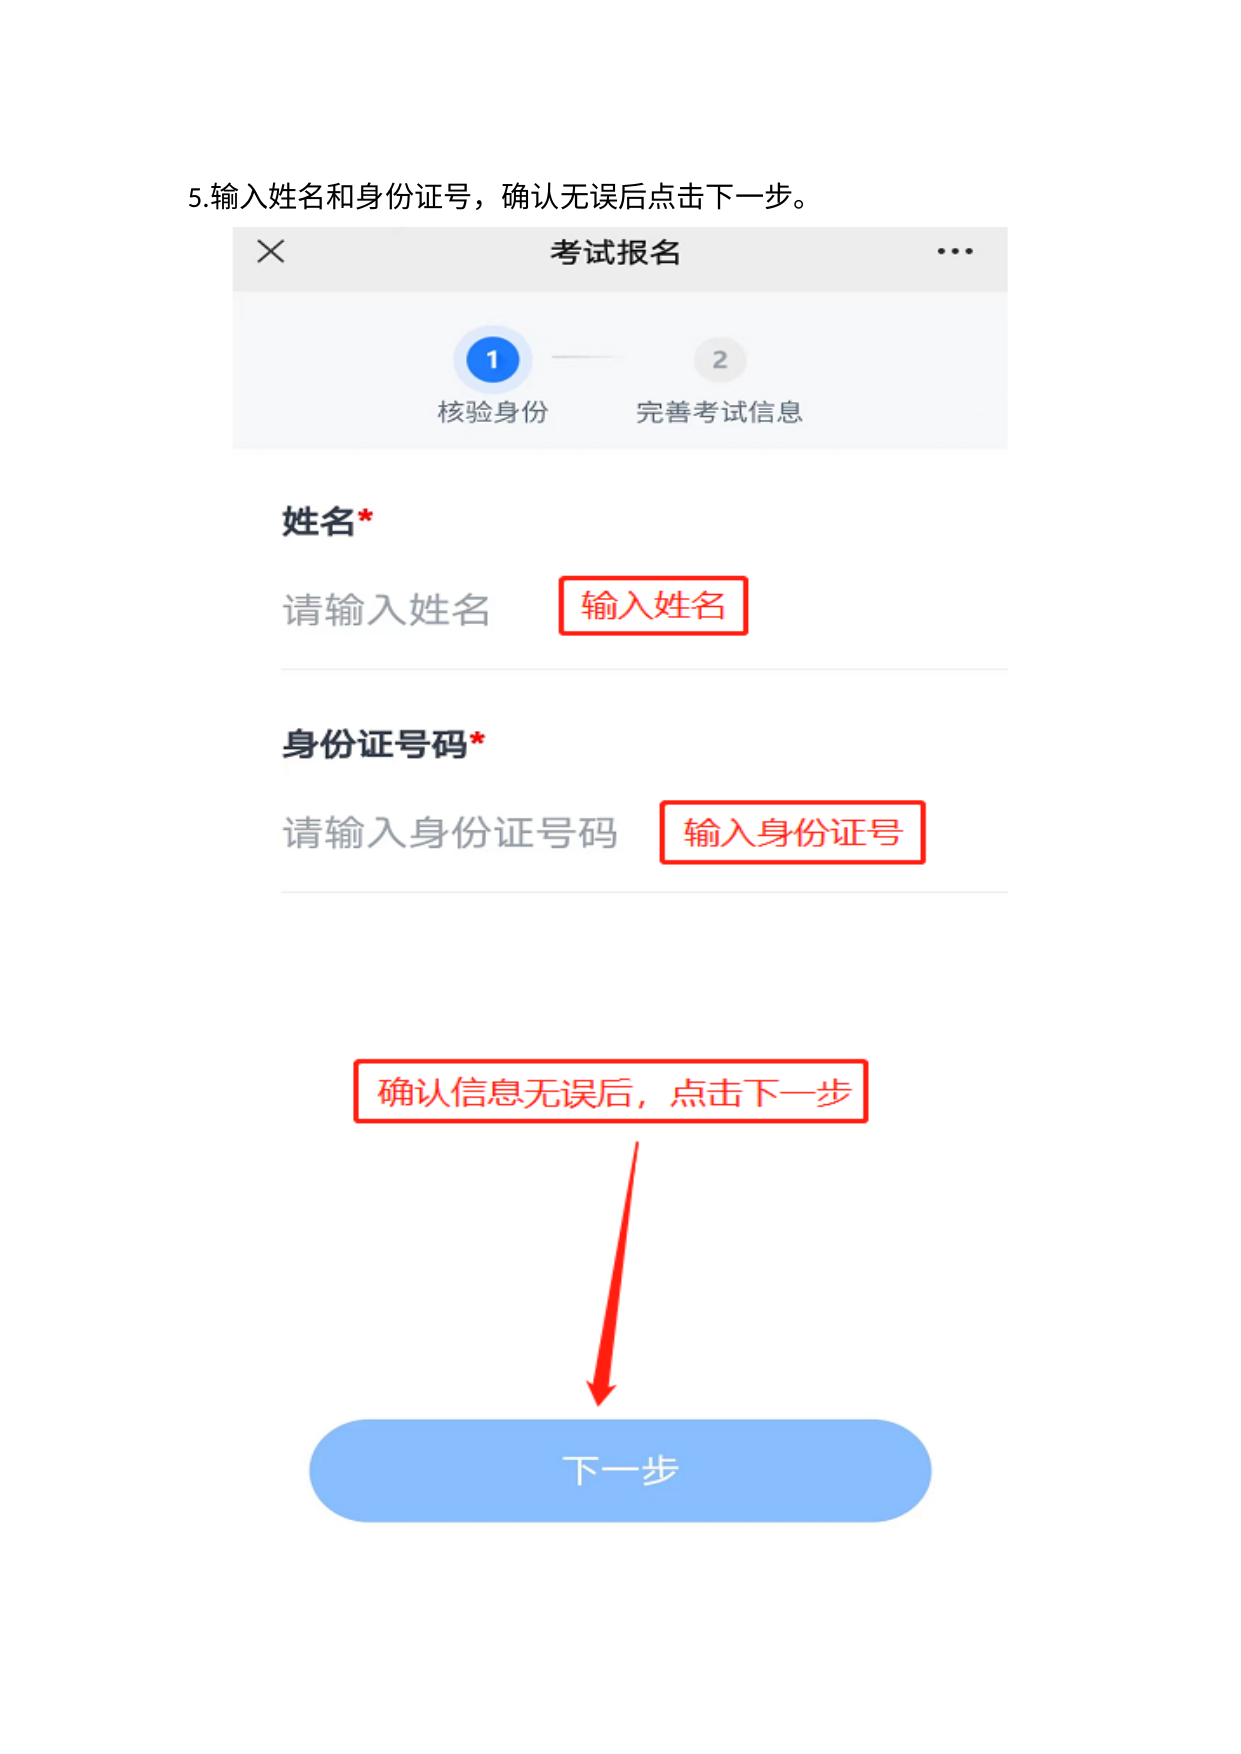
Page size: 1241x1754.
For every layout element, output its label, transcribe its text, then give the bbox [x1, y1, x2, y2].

picture [232, 227, 1008, 1532]
list 5.输入姓名和身份证号，确认无误后点击下一步。 [187, 162, 1053, 227]
